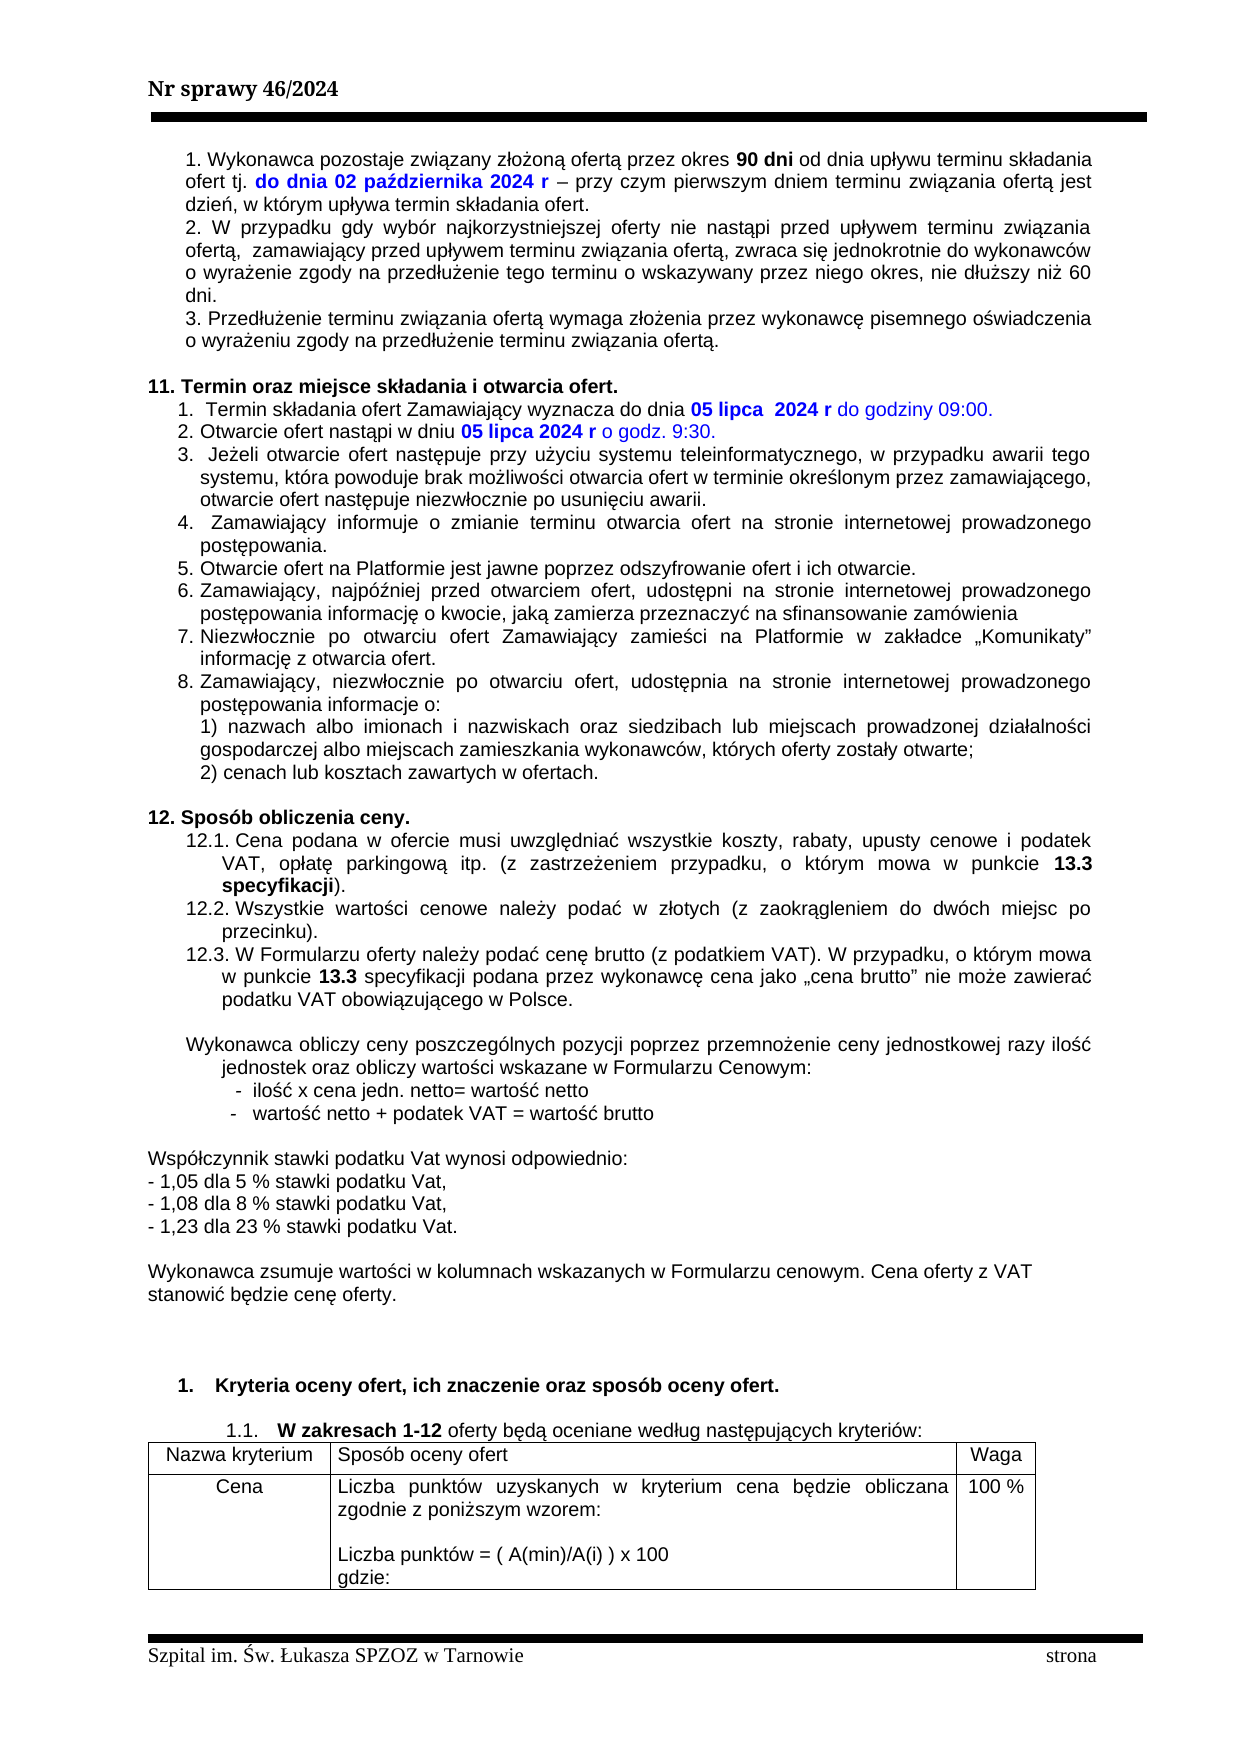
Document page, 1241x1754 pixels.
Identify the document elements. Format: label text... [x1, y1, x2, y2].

text 12.1. Cena podana w ofercie musi uwzględniać wszystkie koszty, rabaty, upusty cenowe i podatek VAT, opłatę parkingową itp. (z zastrzeżeniem przypadku, o którym mowa w punkcie 13.3 specyfikacji). [186, 829, 1092, 897]
text Wykonawca zsumuje wartości w kolumnach wskazanych w Formularzu cenowym. Cena oferty z VAT stanowić będzie cenę oferty. [148, 1260, 1092, 1306]
list Jeżeli otwarcie ofert następuje przy użyciu systemu teleinformatycznego, w przypadku awarii tego systemu, która powoduje brak możliwości otwarcia ofert w terminie określonym przez zamawiającego, otwarcie ofert następuje niezwłocznie po usunięciu awarii. [177, 443, 1092, 511]
list W zakresach 1-12 oferty będą oceniane według następujących kryteriów: [226, 1419, 1092, 1442]
text - 1,08 dla 8 % stawki podatku Vat, [148, 1192, 1092, 1215]
text - 1,05 dla 5 % stawki podatku Vat, [148, 1169, 1092, 1192]
table_header Waga [957, 1443, 1035, 1474]
text 1. Wykonawca pozostaje związany złożoną ofertą przez okres 90 dni od dnia upływu terminu składania ofert tj. do dnia 02 października 2024 r – przy czym pierwszym dniem terminu związania ofertą jest dzień, w którym upływa termin składania ofert. [185, 148, 1092, 216]
list Otwarcie ofert nastąpi w dniu 05 lipca 2024 r o godz. 9:30. [177, 420, 1092, 443]
text Wykonawca obliczy ceny poszczególnych pozycji poprzez przemnożenie ceny jednostkowej razy ilość jednostek oraz obliczy wartości wskazane w Formularzu Cenowym: [186, 1033, 1092, 1079]
text 3. Przedłużenie terminu związania ofertą wymaga złożenia przez wykonawcę pisemnego oświadczenia o wyrażeniu zgody na przedłużenie terminu związania ofertą. [185, 307, 1092, 352]
list Zamawiający, najpóźniej przed otwarciem ofert, udostępni na stronie internetowej prowadzonego postępowania informację o kwocie, jaką zamierza przeznaczyć na sfinansowanie zamówienia [177, 579, 1092, 624]
list Zamawiający, niezwłocznie po otwarciu ofert, udostępnia na stronie internetowej prowadzonego postępowania informacje o: [177, 670, 1092, 715]
text Współczynnik stawki podatku Vat wynosi odpowiednio: [148, 1147, 1092, 1169]
table_cell 100 % [957, 1475, 1035, 1588]
list Niezwłocznie po otwarciu ofert Zamawiający zamieści na Platformie w zakładce „Komunikaty” informację z otwarcia ofert. [177, 624, 1092, 670]
text 12.2. Wszystkie wartości cenowe należy podać w złotych (z zaokrągleniem do dwóch miejsc po przecinku). [186, 897, 1092, 942]
table_header Sposób oceny ofert [331, 1443, 956, 1474]
list 1) nazwach albo imionach i nazwiskach oraz siedzibach lub miejscach prowadzonej działalności gospodarczej albo miejscach zamieszkania wykonawców, których oferty zostały otwarte; [200, 715, 1092, 761]
text - ilość x cena jedn. netto= wartość netto [229, 1079, 1092, 1101]
text - wartość netto + podatek VAT = wartość brutto [229, 1101, 1092, 1124]
text 11. Termin oraz miejsce składania i otwarcia ofert. [148, 375, 1092, 397]
text 12.3. W Formularzu oferty należy podać cenę brutto (z podatkiem VAT). W przypadku, o którym mowa w punkcie 13.3 specyfikacji podana przez wykonawcę cena jako „cena brutto” nie może zawierać podatku VAT obowiązującego w Polsce. [186, 942, 1092, 1011]
table_header Nazwa kryterium [149, 1443, 330, 1474]
list Zamawiający informuje o zmianie terminu otwarcia ofert na stronie internetowej prowadzonego postępowania. [177, 511, 1092, 556]
text 2. W przypadku gdy wybór najkorzystniejszej oferty nie nastąpi przed upływem terminu związania ofertą, zamawiający przed upływem terminu związania ofertą, zwraca się jednokrotnie do wykonawców o wyrażenie zgody na przedłużenie tego terminu o wskazywany przez niego okres, nie dłuższy niż 60 dni. [185, 216, 1092, 307]
text 12. Sposób obliczenia ceny. [148, 806, 1092, 829]
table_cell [331, 1475, 956, 1588]
list Kryteria oceny ofert, ich znaczenie oraz sposób oceny ofert. [177, 1374, 1092, 1397]
text - 1,23 dla 23 % stawki podatku Vat. [148, 1215, 1092, 1238]
table_cell Cena [149, 1475, 330, 1588]
list Otwarcie ofert na Platformie jest jawne poprzez odszyfrowanie ofert i ich otwarcie. [177, 556, 1092, 579]
list 2) cenach lub kosztach zawartych w ofertach. [200, 761, 1092, 783]
list Termin składania ofert Zamawiający wyznacza do dnia 05 lipca 2024 r do godziny 09:00. [177, 397, 1092, 420]
